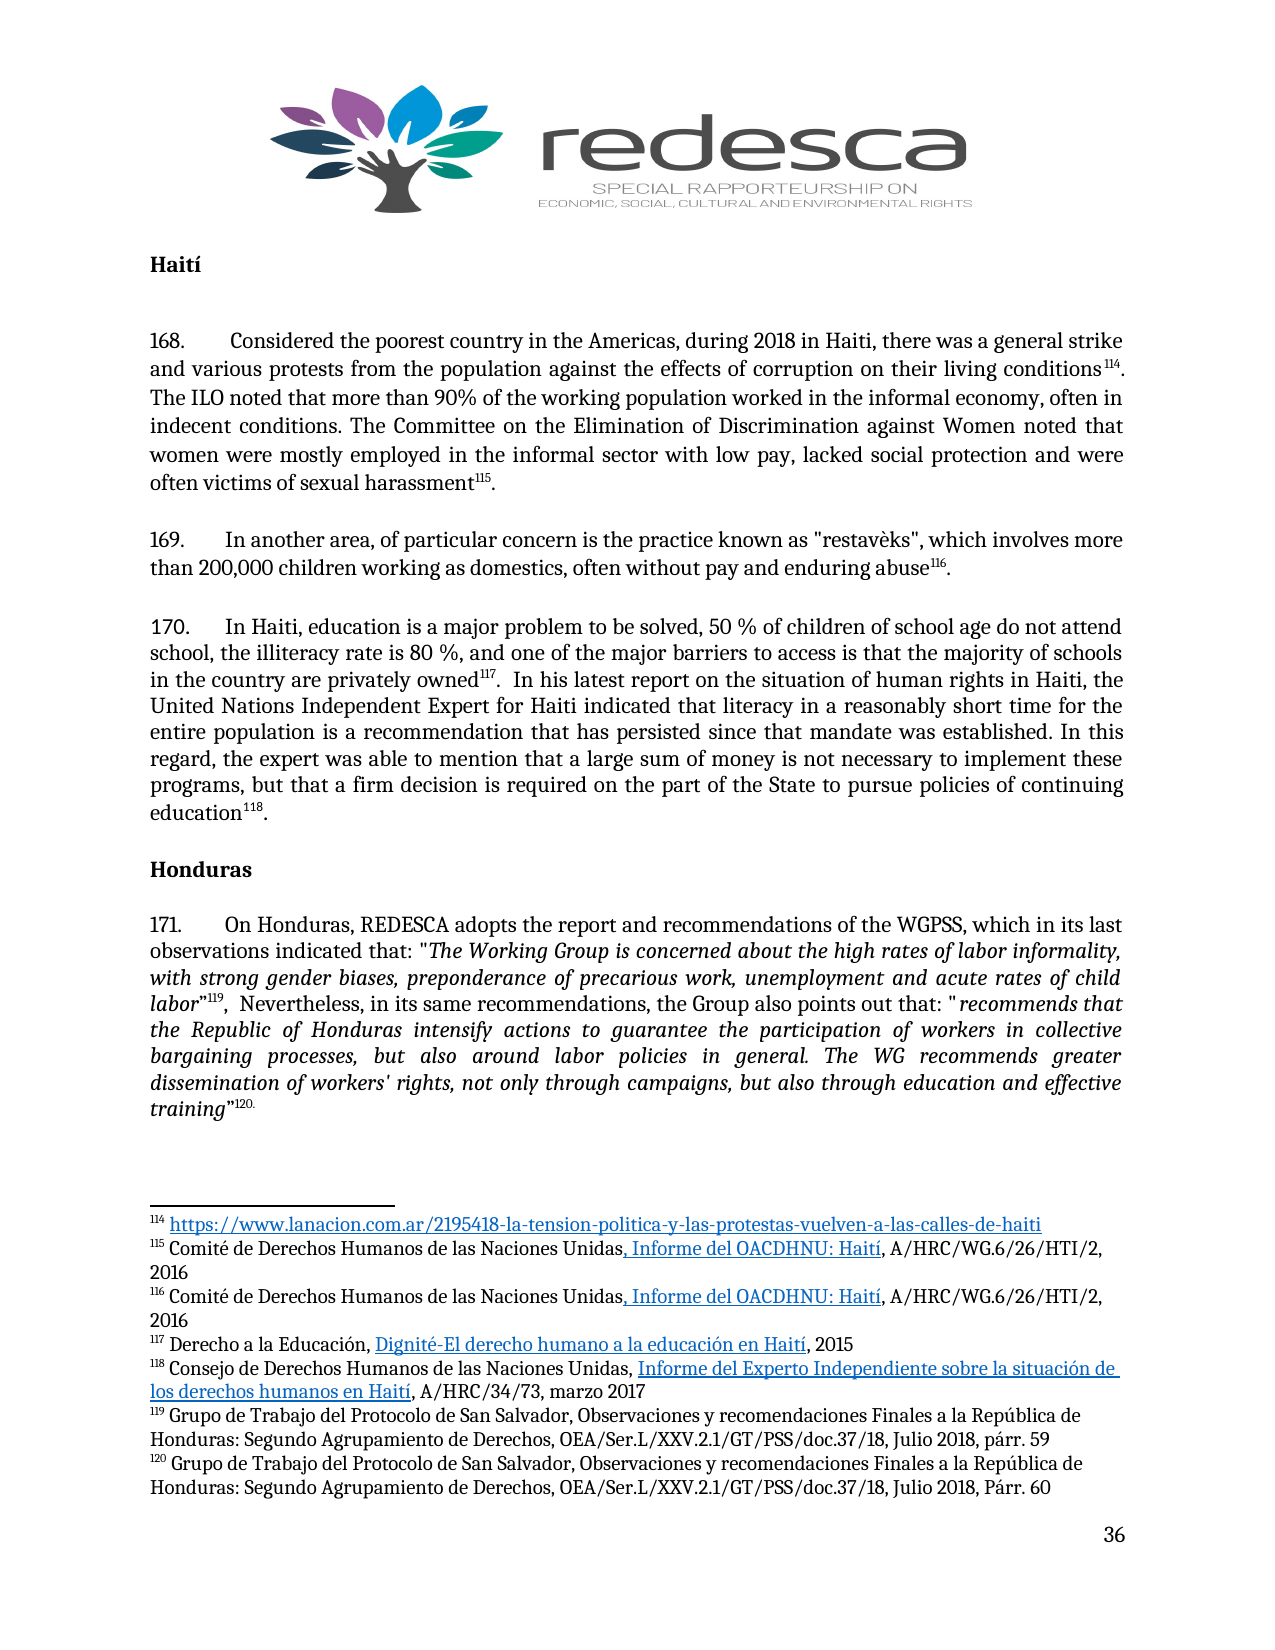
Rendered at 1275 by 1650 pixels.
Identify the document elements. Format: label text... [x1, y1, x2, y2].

subtitle Honduras [150, 857, 1125, 883]
list In Haiti, education is a major problem to be solved, 50 % of children of school age do not attend school, the illiteracy rate is 80 %, and one of the major barriers to access is that the majority of schools in the country are privately owned. In his latest report on the situation of human rights in Haiti, the United Nations Independent Expert for Haiti indicated that literacy in a reasonably short time for the entire population is a recommendation that has persisted since that mandate was established. In this regard, the expert was able to mention that a large sum of money is not necessary to implement these programs, but that a firm decision is required on the part of the State to pursue policies of continuing education. [150, 612, 1125, 826]
list Considered the poorest country in the Americas, during 2018 in Haiti, there was a general strike and various protests from the population against the effects of corruption on their living conditions. The ILO noted that more than 90% of the working population worked in the informal economy, often in indecent conditions. The Committee on the Elimination of Discrimination against Women noted that women were mostly employed in the informal sector with low pay, lacked social protection and were often victims of sexual harassment. [150, 328, 1125, 496]
subtitle Haití [150, 252, 1125, 278]
picture [187, 46, 1048, 252]
list On Honduras, REDESCA adopts the report and recommendations of the WGPSS, which in its last observations indicated that: "The Working Group is concerned about the high rates of labor informality, with strong gender biases, preponderance of precarious work, unemployment and acute rates of child labor”, Nevertheless, in its same recommendations, the Group also points out that: "recommends that the Republic of Honduras intensify actions to guarantee the participation of workers in collective bargaining processes, but also around labor policies in general. The WG recommends greater dissemination of workers' rights, not only through campaigns, but also through education and effective training”. [150, 912, 1125, 1122]
list In another area, of particular concern is the practice known as "restavèks", which involves more than 200,000 children working as domestics, often without pay and enduring abuse. [150, 527, 1125, 582]
